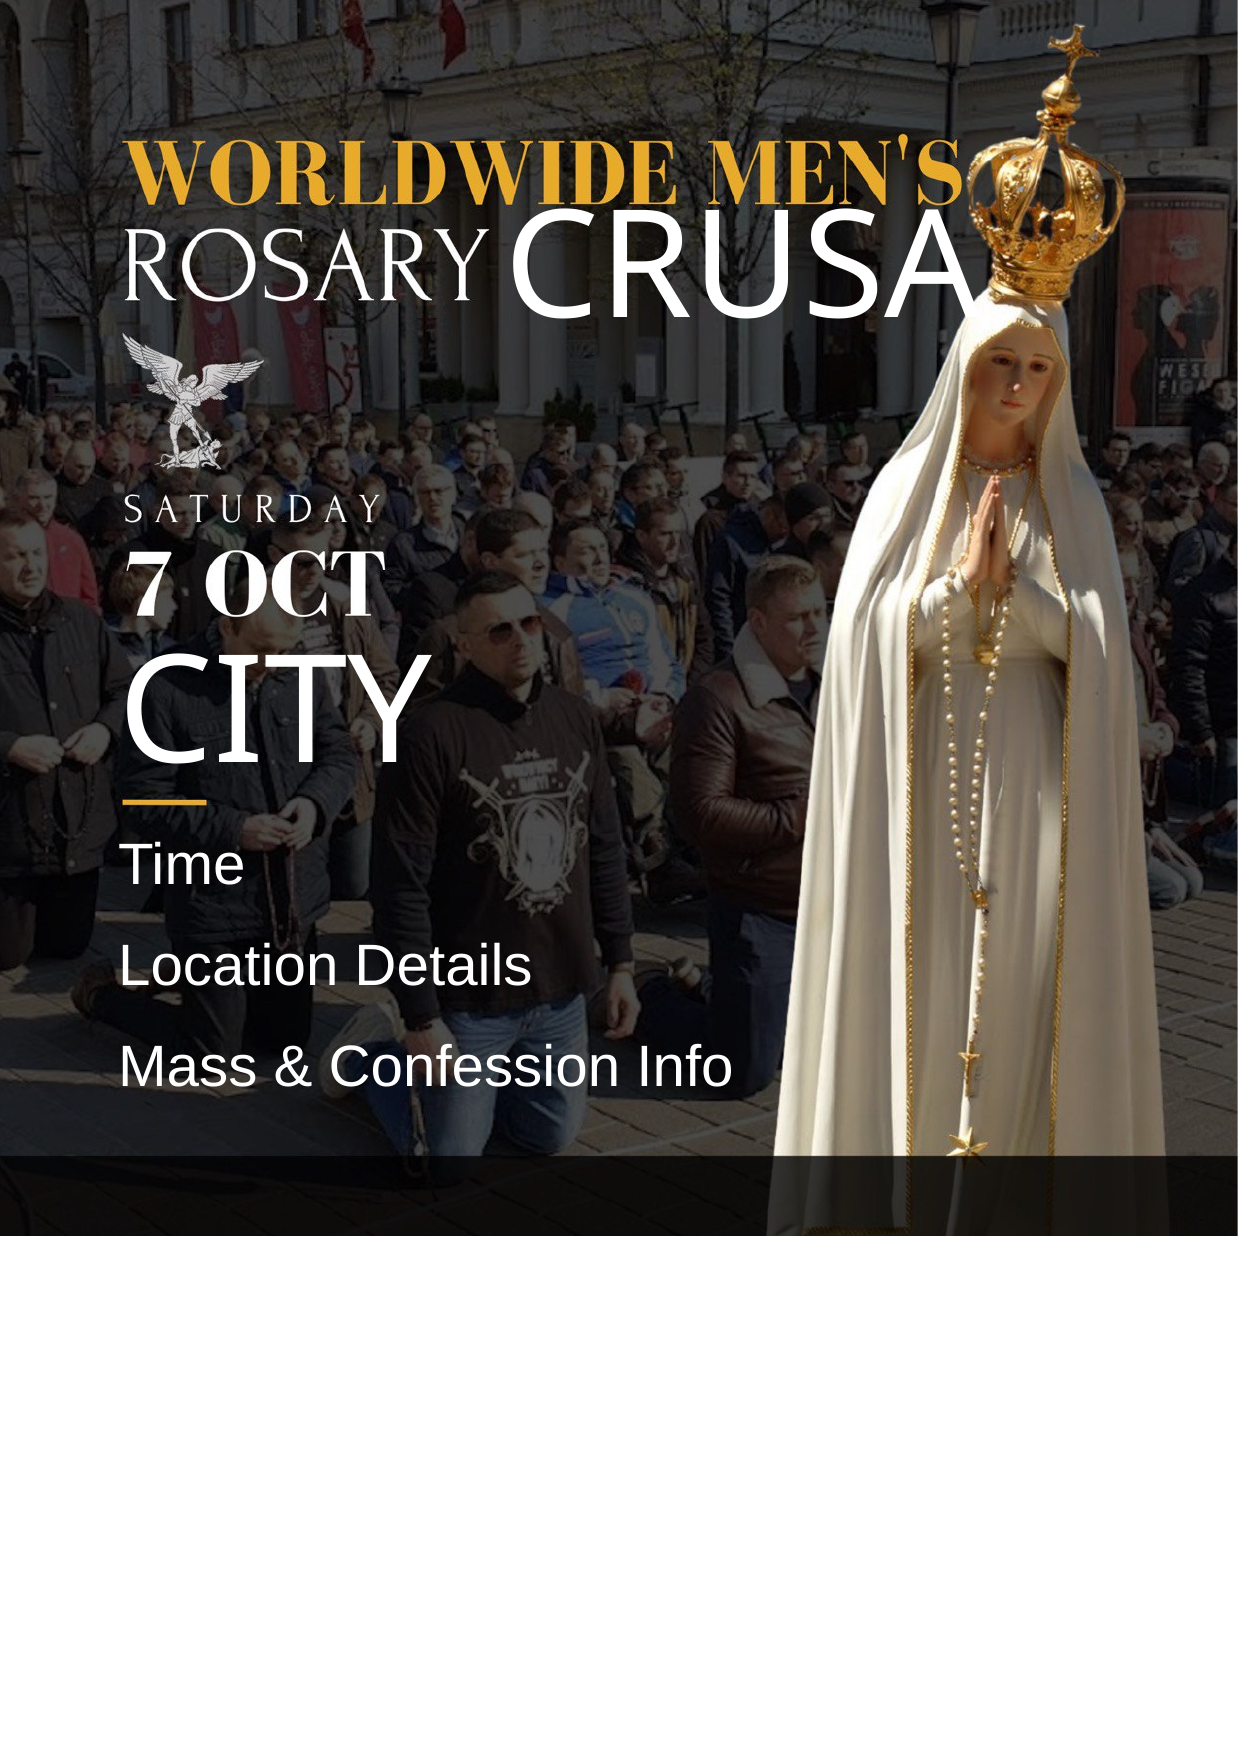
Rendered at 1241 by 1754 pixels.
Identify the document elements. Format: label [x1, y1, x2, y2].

picture [0, 0, 1238, 1236]
